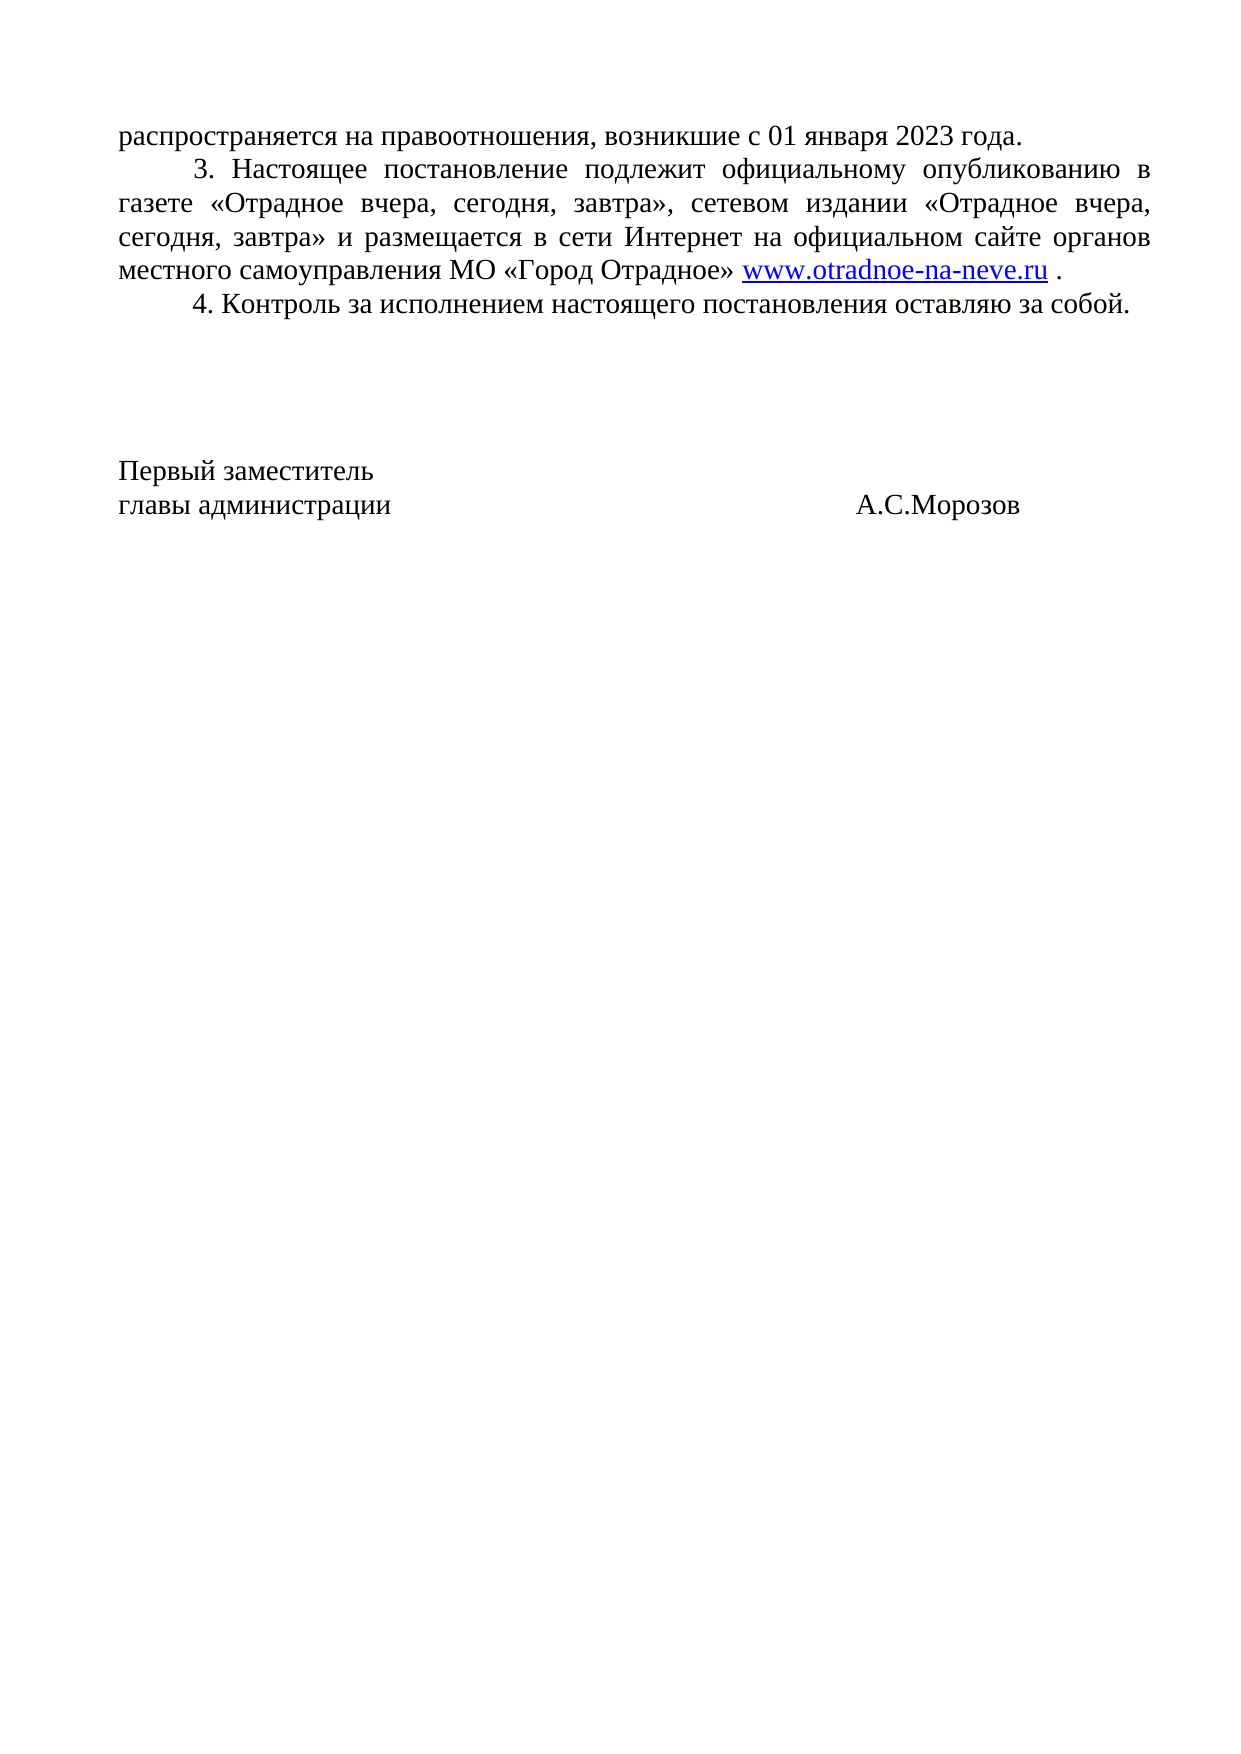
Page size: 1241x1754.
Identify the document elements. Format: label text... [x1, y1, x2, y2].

text Первый заместитель [118, 453, 1152, 487]
text 4. Контроль за исполнением настоящего постановления оставляю за собой. [118, 286, 1152, 319]
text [118, 118, 1152, 152]
text 3. Настоящее постановление подлежит официальному опубликованию в газете «Отрадное вчера, сегодня, завтра», сетевом издании «Отрадное вчера, сегодня, завтра» и размещается в сети Интернет на официальном сайте органов местного самоуправления МО «Город Отрадное» www.otradnoe-na-nеve.ru . [118, 152, 1152, 286]
text главы администрации А.С.Морозов [118, 487, 1152, 521]
